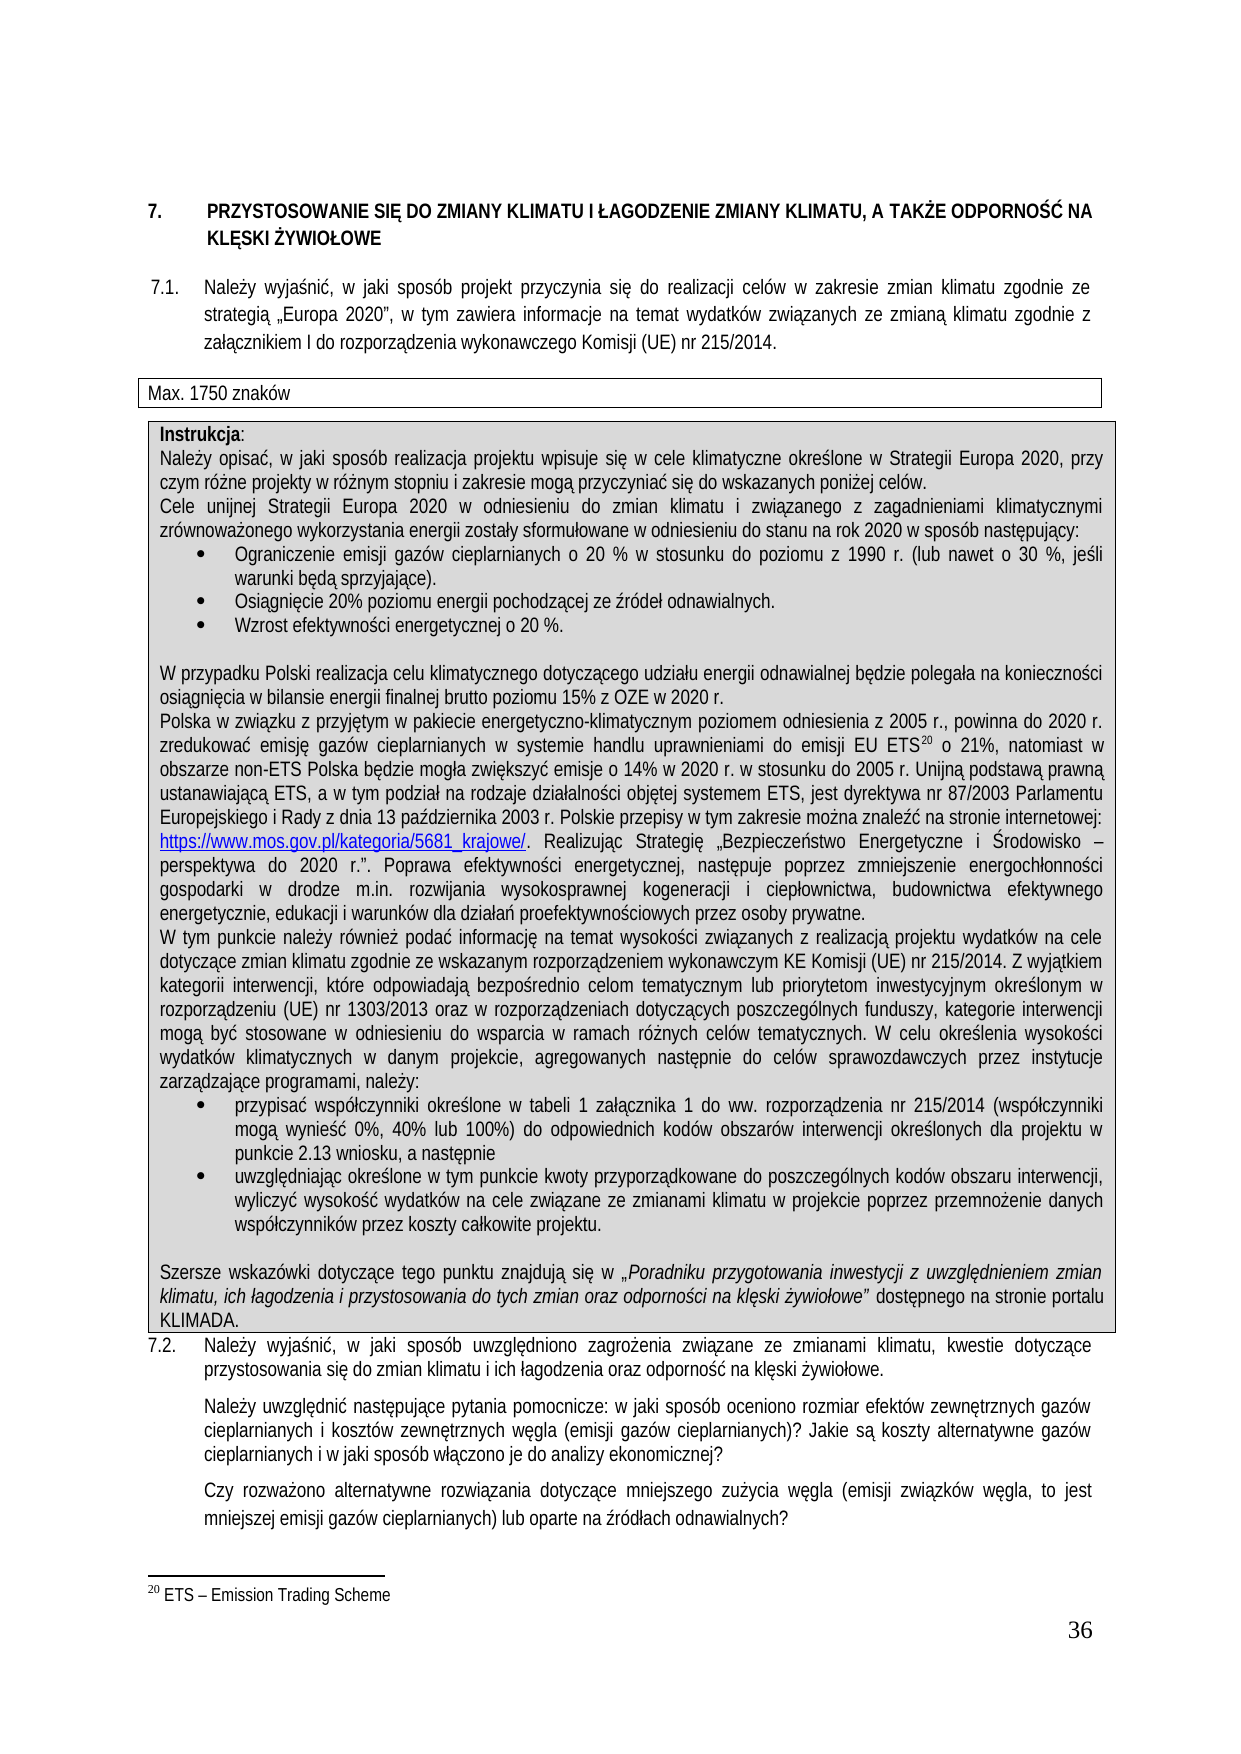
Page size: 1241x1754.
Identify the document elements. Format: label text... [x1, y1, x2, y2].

text Należy uwzględnić następujące pytania pomocnicze: w jaki sposób oceniono rozmiar efektów zewnętrznych gazów cieplarnianych i kosztów zewnętrznych węgla (emisji gazów cieplarnianych)? Jakie są koszty alternatywne gazów cieplarnianych i w jaki sposób włączono je do analizy ekonomicznej? [204, 1393, 1092, 1465]
text Czy rozważono alternatywne rozwiązania dotyczące mniejszego zużycia węgla (emisji związków węgla, to jest mniejszej emisji gazów cieplarnianych) lub oparte na źródłach odnawialnych? [204, 1478, 1092, 1529]
text 7.2. Należy wyjaśnić, w jaki sposób uwzględniono zagrożenia związane ze zmianami klimatu, kwestie dotyczące przystosowania się do zmian klimatu i ich łagodzenia oraz odporność na klęski żywiołowe. [148, 1333, 1092, 1381]
text Max. 1750 znaków [139, 379, 1101, 407]
text 7.1. Należy wyjaśnić, w jaki sposób projekt przyczynia się do realizacji celów w zakresie zmian klimatu zgodnie ze strategią „Europa 2020”, w tym zawiera informacje na temat wydatków związanych ze zmianą klimatu zgodnie z załącznikiem I do rozporządzenia wykonawczego Komisji (UE) nr 215/2014. [151, 274, 1092, 353]
text 7. PRZYSTOSOWANIE SIĘ DO ZMIANY KLIMATU I ŁAGODZENIE ZMIANY KLIMATU, A TAKŻE ODPORNOŚĆ NA KLĘSKI ŻYWIOŁOWE [148, 199, 1092, 250]
table_header Instrukcja: Należy opisać, w jaki sposób realizacja projektu wpisuje się w cele klimatyczne określone w Strategii Europa 2020, przy czym różne projekty w różnym stopniu i zakresie mogą przyczyniać się do wskazanych poniżej celów. Cele unijnej Strategii Europa 2020 w odniesieniu do zmian klimatu i związanego z zagadnieniami klimatycznymi zrównoważonego wykorzystania energii zostały sformułowane w odniesieniu do stanu na rok 2020 w sposób następujący: Ograniczenie emisji gazów cieplarnianych o 20 % w stosunku do poziomu z 1990 r. (lub nawet o 30 %, jeśli warunki będą sprzyjające). Osiągnięcie 20% poziomu energii pochodzącej ze źródeł odnawialnych. Wzrost efektywności energetycznej o 20 %. W przypadku Polski realizacja celu klimatycznego dotyczącego udziału energii odnawialnej będzie polegała na konieczności osiągnięcia w bilansie energii finalnej brutto poziomu 15% z OZE w 2020 r. Polska w związku z przyjętym w pakiecie energetyczno-klimatycznym poziomem odniesienia z 2005 r., powinna do 2020 r. zredukować emisję gazów cieplarnianych w systemie handlu uprawnieniami do emisji EU ETS o 21%, natomiast w obszarze non-ETS Polska będzie mogła zwiększyć emisje o 14% w 2020 r. w stosunku do 2005 r. Unijną podstawą prawną ustanawiającą ETS, a w tym podział na rodzaje działalności objętej systemem ETS, jest dyrektywa nr 87/2003 Parlamentu Europejskiego i Rady z dnia 13 października 2003 r. Polskie przepisy w tym zakresie można znaleźć na stronie internetowej: https://www.mos.gov.pl/kategoria/5681_krajowe/. Realizując Strategię „Bezpieczeństwo Energetyczne i Środowisko – perspektywa do 2020 r.”. Poprawa efektywności energetycznej, następuje poprzez zmniejszenie energochłonności gospodarki w drodze m.in. rozwijania wysokosprawnej kogeneracji i ciepłownictwa, budownictwa efektywnego energetycznie, edukacji i warunków dla działań proefektywnościowych przez osoby prywatne. W tym punkcie należy również podać informację na temat wysokości związanych z realizacją projektu wydatków na cele dotyczące zmian klimatu zgodnie ze wskazanym rozporządzeniem wykonawczym KE Komisji (UE) nr 215/2014. Z wyjątkiem kategorii interwencji, które odpowiadają bezpośrednio celom tematycznym lub priorytetom inwestycyjnym określonym w rozporządzeniu (UE) nr 1303/2013 oraz w rozporządzeniach dotyczących poszczególnych funduszy, kategorie interwencji mogą być stosowane w odniesieniu do wsparcia w ramach różnych celów tematycznych. W celu określenia wysokości wydatków klimatycznych w danym projekcie, agregowanych następnie do celów sprawozdawczych przez instytucje zarządzające programami, należy: przypisać współczynniki określone w tabeli 1 załącznika 1 do ww. rozporządzenia nr 215/2014 (współczynniki mogą wynieść 0%, 40% lub 100%) do odpowiednich kodów obszarów interwencji określonych dla projektu w punkcie 2.13 wniosku, a następnie uwzględniając określone w tym punkcie kwoty przyporządkowane do poszczególnych kodów obszaru interwencji, wyliczyć wysokość wydatków na cele związane ze zmianami klimatu w projekcie poprzez przemnożenie danych współczynników przez koszty całkowite projektu. Szersze wskazówki dotyczące tego punktu znajdują się w „Poradniku przygotowania inwestycji z uwzględnieniem zmian klimatu, ich łagodzenia i przystosowania do tych zmian oraz odporności na klęski żywiołowe” dostępnego na stronie portalu KLIMADA. [149, 422, 1115, 1332]
